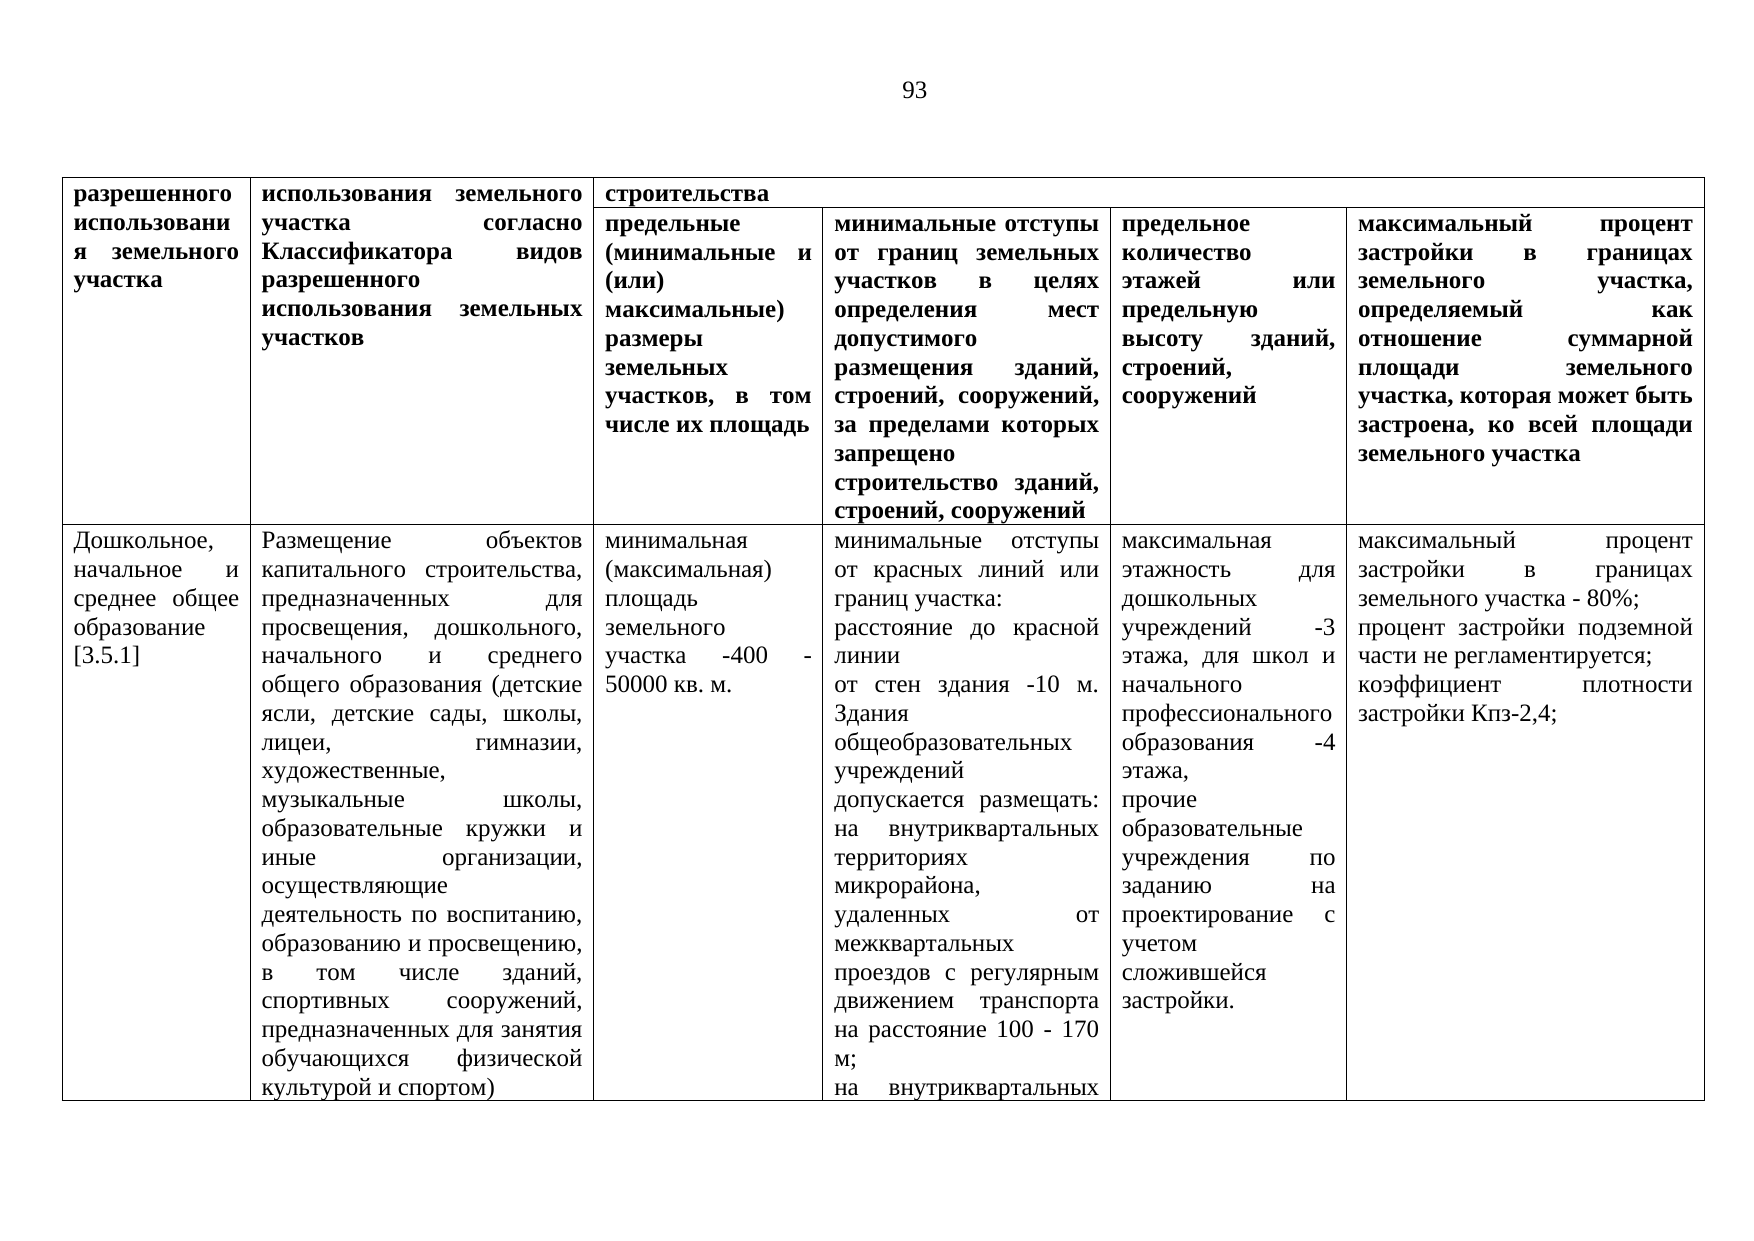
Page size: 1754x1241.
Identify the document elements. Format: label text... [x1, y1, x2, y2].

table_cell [1347, 525, 1704, 1100]
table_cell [1111, 525, 1346, 1100]
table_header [594, 178, 1704, 207]
table_cell предельные (минимальные и (или) максимальные) размеры земельных участков, в том числе их площадь [594, 208, 822, 524]
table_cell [594, 525, 822, 1100]
table_cell предельное количество этажей или предельную высоту зданий, строений, сооружений [1111, 208, 1346, 524]
table_cell максимальный процент застройки в границах земельного участка, определяемый как отношение суммарной площади земельного участка, которая может быть застроена, ко всей площади земельного участка [1347, 208, 1704, 524]
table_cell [63, 525, 250, 1100]
table_cell минимальные отступы от границ земельных участков в целях определения мест допустимого размещения зданий, строений, сооружений, за пределами которых запрещено строительство зданий, строений, сооружений [823, 208, 1110, 524]
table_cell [823, 525, 1110, 1100]
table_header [251, 178, 593, 524]
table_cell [251, 525, 593, 1100]
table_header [63, 178, 250, 524]
